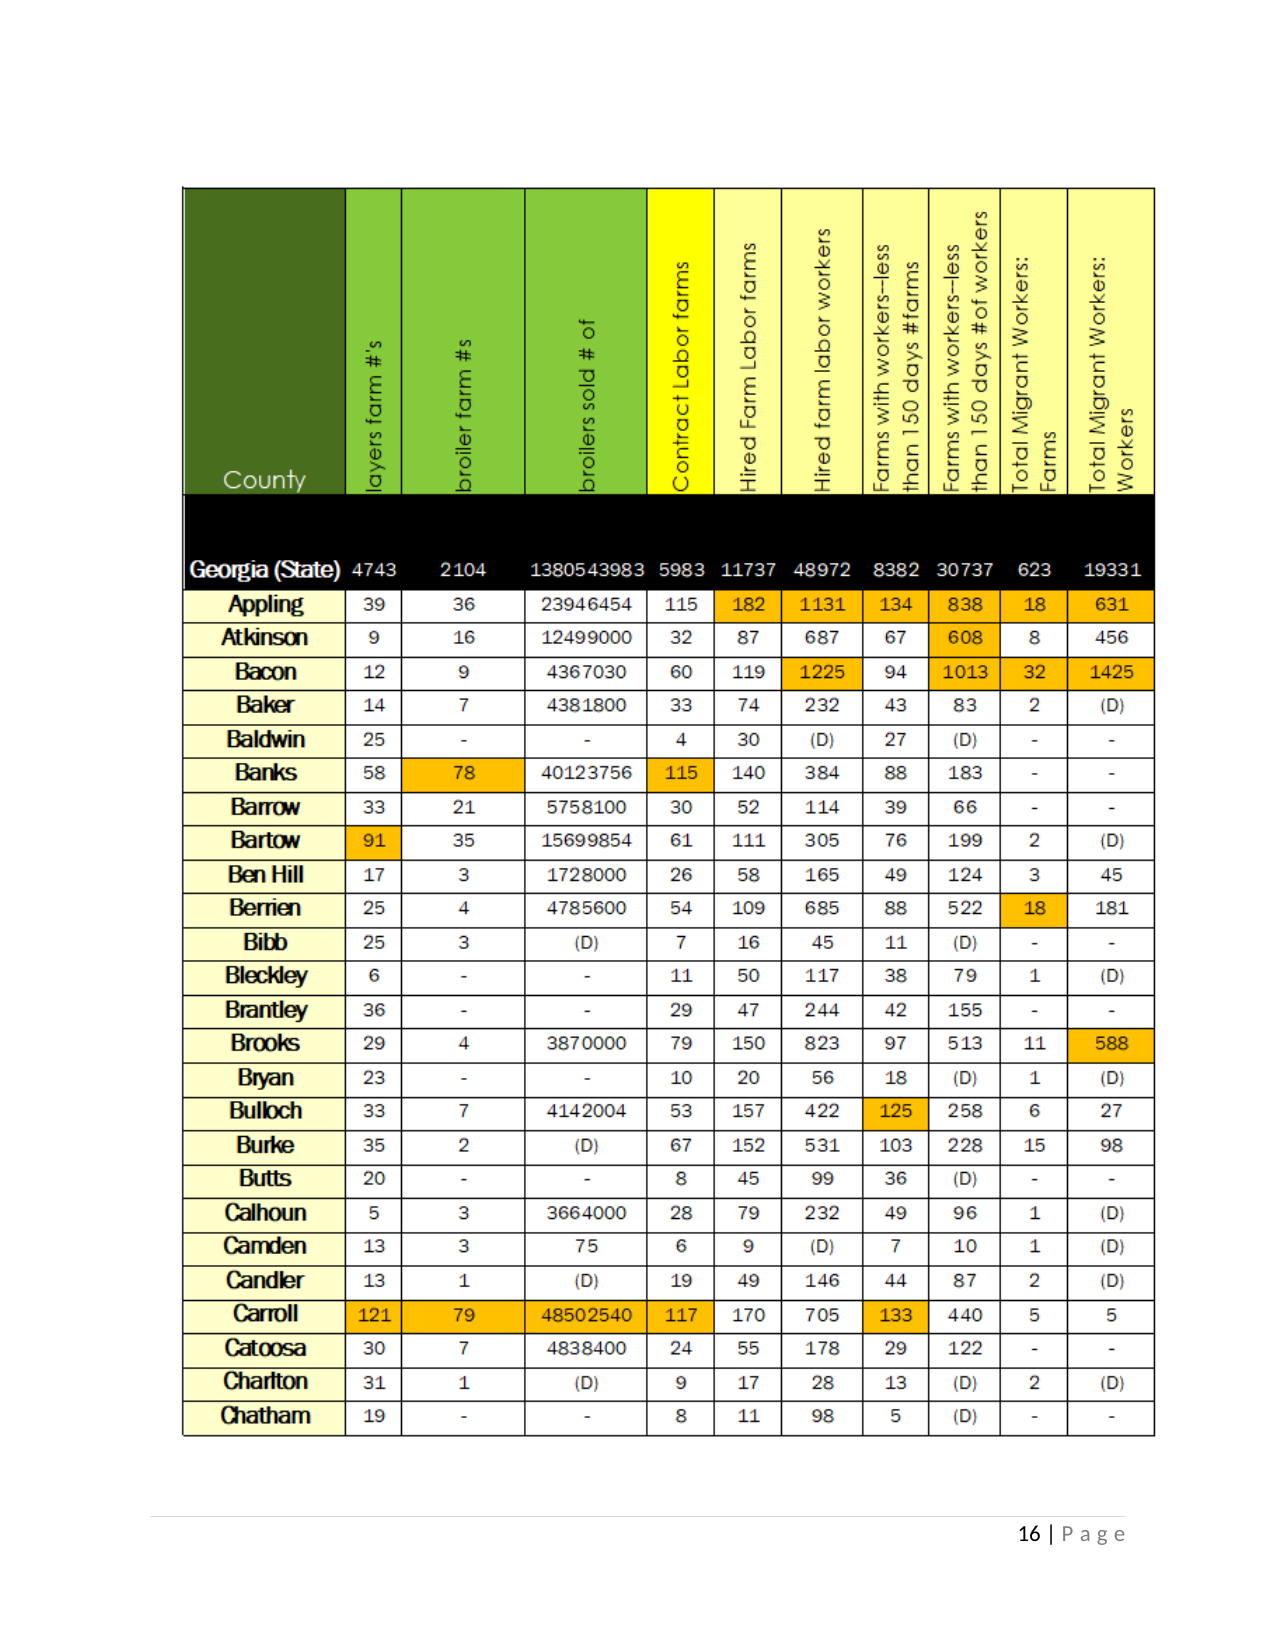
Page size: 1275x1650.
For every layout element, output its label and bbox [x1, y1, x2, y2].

picture [150, 150, 1203, 1500]
